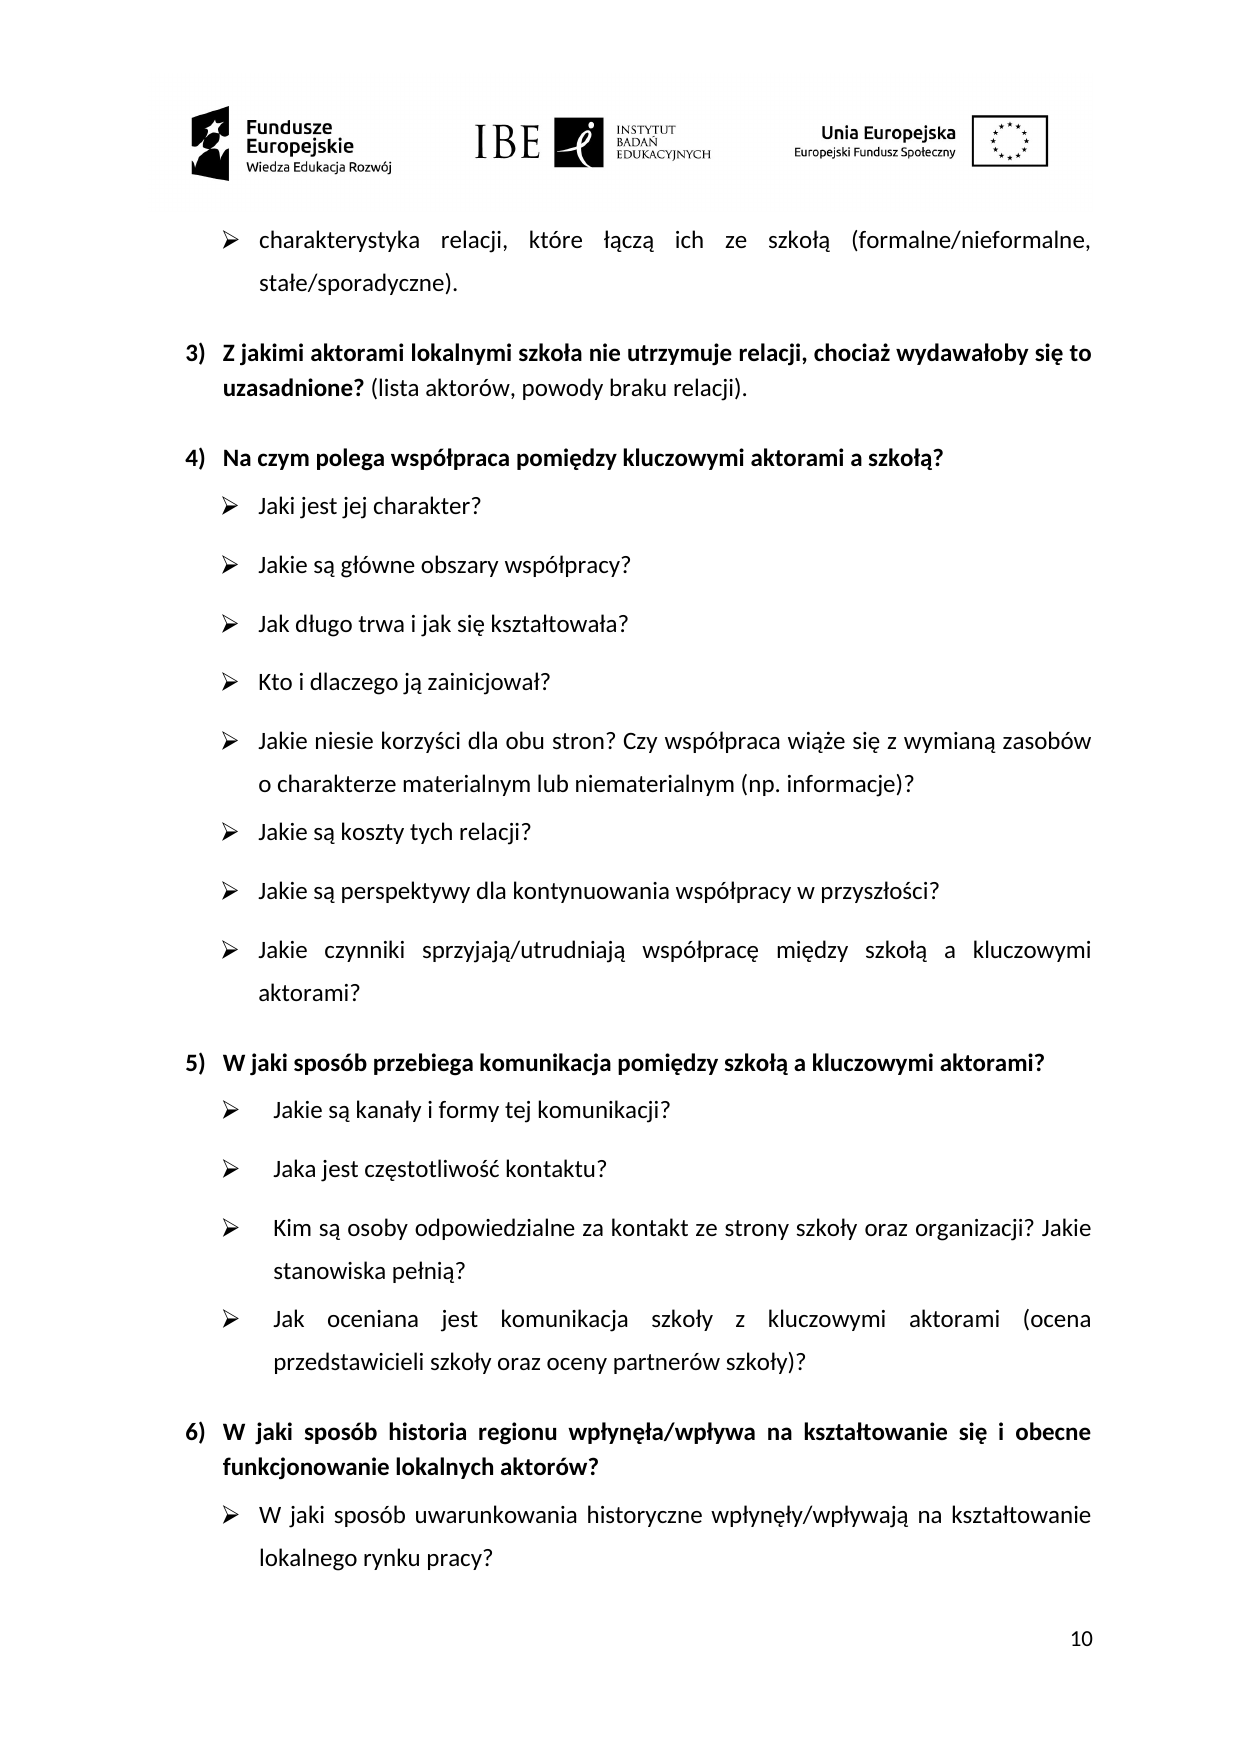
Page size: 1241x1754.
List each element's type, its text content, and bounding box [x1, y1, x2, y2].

list Jak oceniana jest komunikacja szkoły z kluczowymi aktorami (ocena przedstawicieli szkoły oraz oceny partnerów szkoły)? [221, 1290, 1093, 1377]
list Jakie są perspektywy dla kontynuowania współpracy w przyszłości? [221, 862, 1093, 913]
list W jaki sposób przebiega komunikacja pomiędzy szkołą a kluczowymi aktorami? [185, 1047, 1093, 1077]
list Kim są osoby odpowiedzialne za kontakt ze strony szkoły oraz organizacji? Jakie stanowiska pełnią? [221, 1199, 1093, 1286]
list charakterystyka relacji, które łączą ich ze szkołą (formalne/nieformalne, stałe/sporadyczne). [221, 212, 1093, 298]
list Jakie niesie korzyści dla obu stron? Czy współpraca wiąże się z wymianą zasobów o charakterze materialnym lub niematerialnym (np. informacje)? [221, 713, 1093, 799]
list Jaka jest częstotliwość kontaktu? [221, 1141, 1093, 1192]
list Jakie czynniki sprzyjają/utrudniają współpracę między szkołą a kluczowymi aktorami? [221, 921, 1093, 1007]
list Jakie są główne obszary współpracy? [221, 536, 1093, 587]
list Jak długo trwa i jak się kształtowała? [221, 595, 1093, 646]
list W jaki sposób uwarunkowania historyczne wpłynęły/wpływają na kształtowanie lokalnego rynku pracy? [221, 1486, 1093, 1572]
list Jakie są kanały i formy tej komunikacji? [221, 1082, 1093, 1133]
list Kto i dlaczego ją zainicjował? [221, 654, 1093, 705]
list Z jakimi aktorami lokalnymi szkoła nie utrzymuje relacji, chociaż wydawałoby się to uzasadnione? (lista aktorów, powody braku relacji). [185, 337, 1093, 403]
picture [147, 73, 1093, 212]
list Na czym polega współpraca pomiędzy kluczowymi aktorami a szkołą? [185, 442, 1093, 473]
list W jaki sposób historia regionu wpłynęła/wpływa na kształtowanie się i obecne funkcjonowanie lokalnych aktorów? [185, 1416, 1093, 1482]
list Jaki jest jej charakter? [221, 477, 1093, 528]
list Jakie są koszty tych relacji? [221, 803, 1093, 855]
